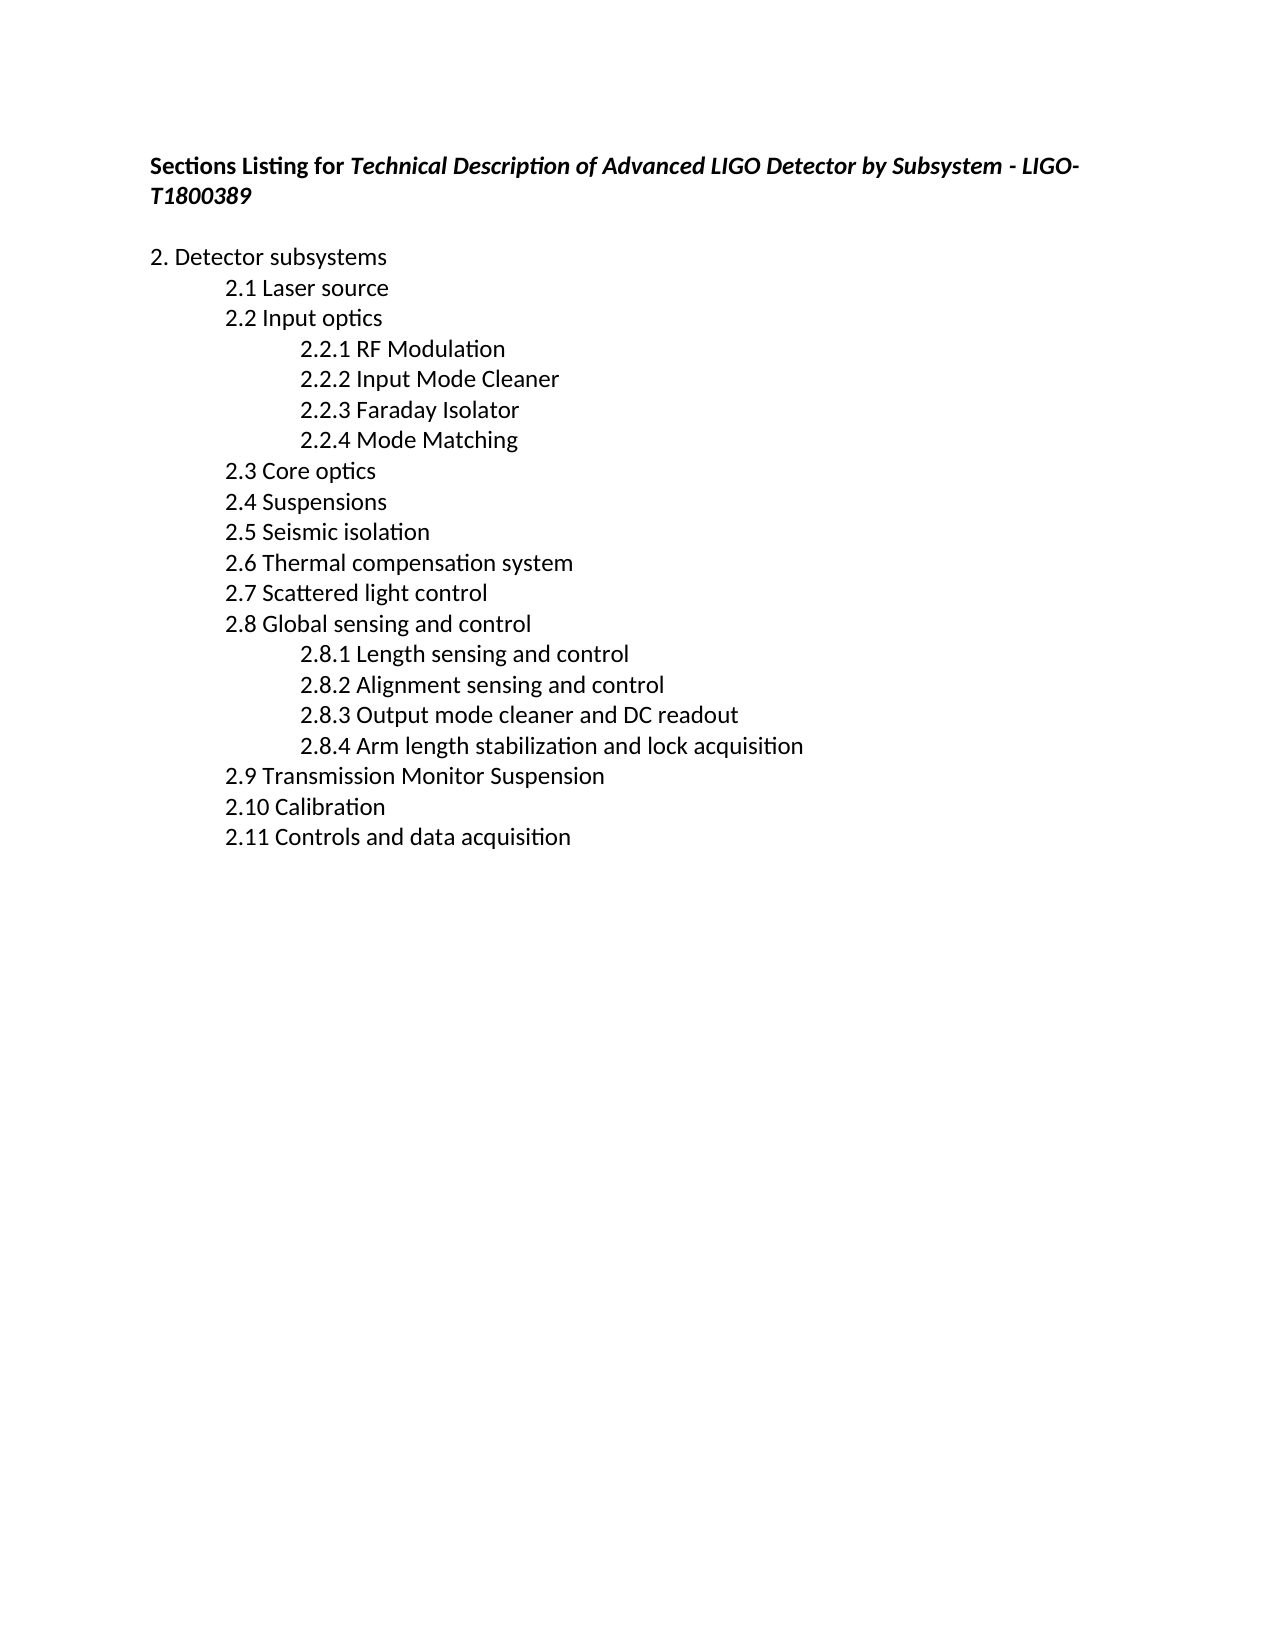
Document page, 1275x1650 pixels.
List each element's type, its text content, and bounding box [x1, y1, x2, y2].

text 2.8 Global sensing and control [225, 608, 1125, 638]
text 2.7 Scattered light control [225, 577, 1125, 608]
text 2.9 Transmission Monitor Suspension [225, 760, 1125, 791]
text 2.8.4 Arm length stabilization and lock acquisition [300, 730, 1125, 760]
text 2.2.2 Input Mode Cleaner [300, 364, 1125, 394]
text 2.8.3 Output mode cleaner and DC readout [300, 699, 1125, 730]
text 2.2.3 Faraday Isolator [300, 394, 1125, 425]
text 2.10 Calibration [225, 791, 1125, 821]
text 2. Detector subsystems [150, 242, 1125, 272]
text 2.8.1 Length sensing and control [300, 638, 1125, 669]
text 2.2.1 RF Modulation [300, 333, 1125, 364]
text 2.8.2 Alignment sensing and control [300, 669, 1125, 699]
text Sections Listing for Technical Description of Advanced LIGO Detector by Subsystem - LIGO-T1800389 [150, 150, 1125, 211]
text 2.11 Controls and data acquisition [225, 821, 1125, 852]
text 2.3 Core optics [225, 455, 1125, 486]
text 2.4 Suspensions [225, 486, 1125, 516]
text 2.6 Thermal compensation system [225, 547, 1125, 577]
text 2.2.4 Mode Matching [300, 425, 1125, 455]
text 2.1 Laser source [225, 272, 1125, 303]
text 2.2 Input optics [225, 303, 1125, 333]
text 2.5 Seismic isolation [225, 516, 1125, 547]
